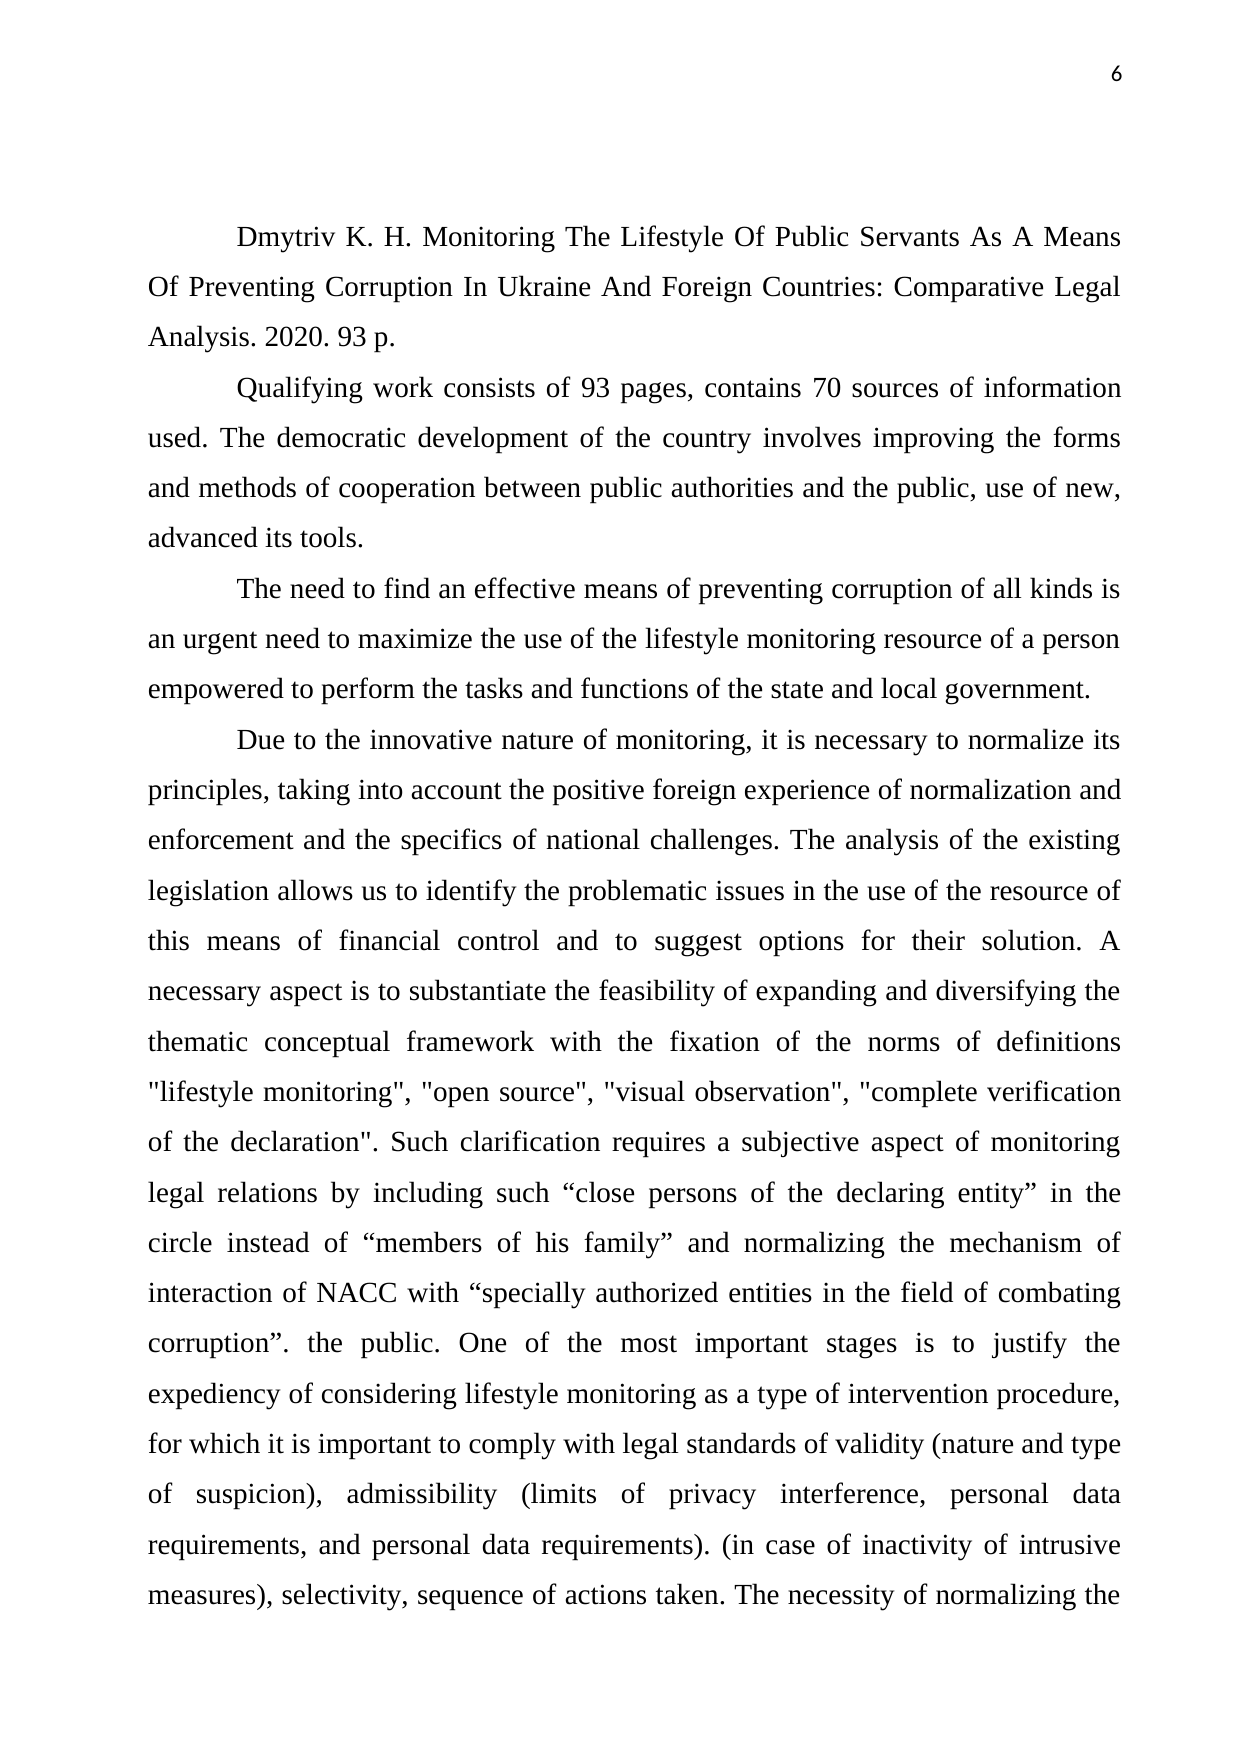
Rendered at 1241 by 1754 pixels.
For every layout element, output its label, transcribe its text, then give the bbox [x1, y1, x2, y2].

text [148, 722, 1122, 1611]
text Dmytriv K. H. Monitoring The Lifestyle Of Public Servants As A Means Of Preventing Corruption In Ukraine And Foreign Countries: Comparative Legal Analysis. 2020. 93 p. [148, 219, 1122, 353]
text The need to find an effective means of preventing corruption of all kinds is an urgent need to maximize the use of the lifestyle monitoring resource of a person empowered to perform the tasks and functions of the state and local government. [148, 571, 1122, 705]
text Qualifying work consists of 93 pages, contains 70 sources of information used. The democratic development of the country involves improving the forms and methods of cooperation between public authorities and the public, use of new, advanced its tools. [148, 370, 1122, 554]
